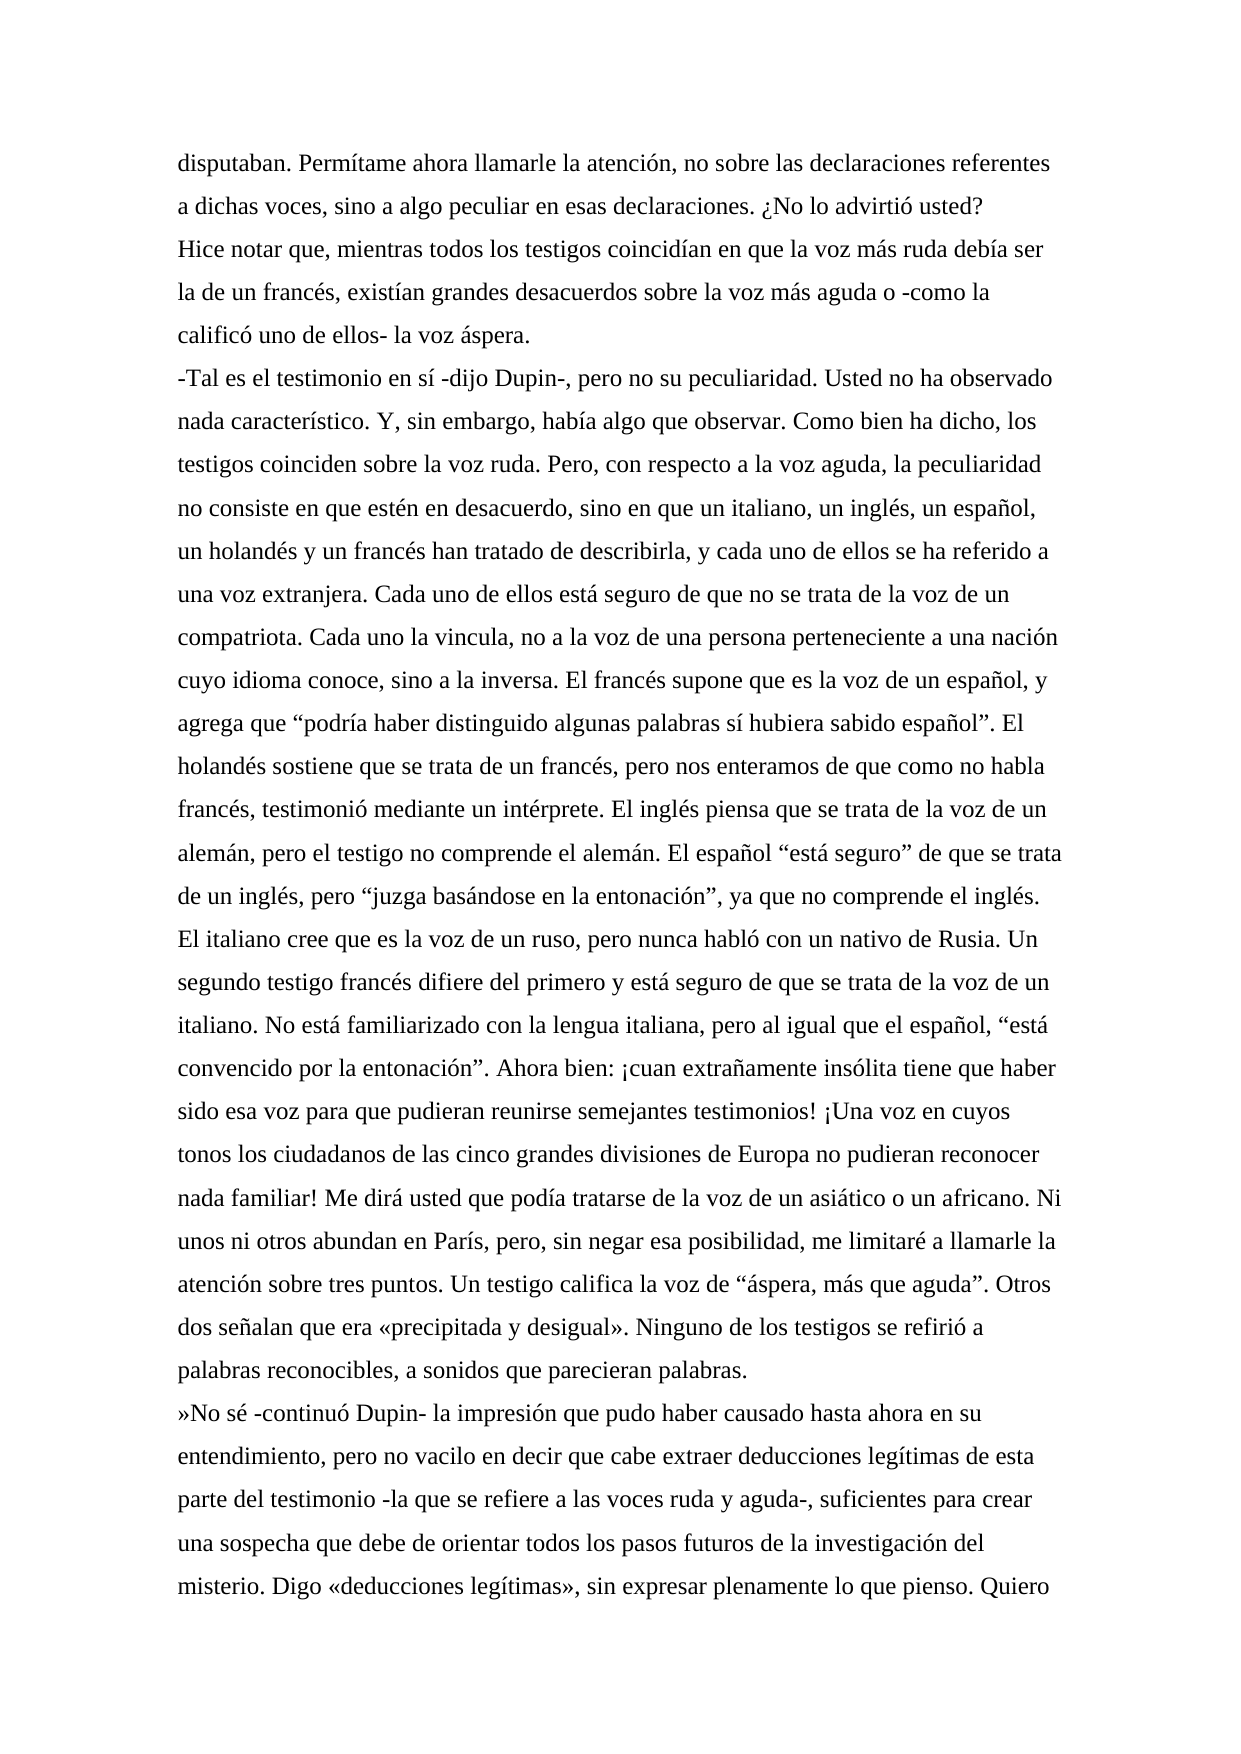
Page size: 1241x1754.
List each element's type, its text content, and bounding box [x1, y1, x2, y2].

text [177, 148, 1063, 219]
text Hice notar que, mientras todos los testigos coincidían en que la voz más ruda debía ser la de un francés, existían grandes desacuerdos sobre la voz más aguda o -como la calificó uno de ellos- la voz áspera. [177, 234, 1063, 349]
text -Tal es el testimonio en sí -dijo Dupin-, pero no su peculiaridad. Usted no ha observado nada característico. Y, sin embargo, había algo que observar. Como bien ha dicho, los testigos coinciden sobre la voz ruda. Pero, con respecto a la voz aguda, la peculiaridad no consiste en que estén en desacuerdo, sino en que un italiano, un inglés, un español, un holandés y un francés han tratado de describirla, y cada uno de ellos se ha referido a una voz extranjera. Cada uno de ellos está seguro de que no se trata de la voz de un compatriota. Cada uno la vincula, no a la voz de una persona perteneciente a una nación cuyo idioma conoce, sino a la inversa. El francés supone que es la voz de un español, y agrega que “podría haber distinguido algunas palabras sí hubiera sabido español”. El holandés sostiene que se trata de un francés, pero nos enteramos de que como no habla francés, testimonió mediante un intérprete. El inglés piensa que se trata de la voz de un alemán, pero el testigo no comprende el alemán. El español “está seguro” de que se trata de un inglés, pero “juzga basándose en la entonación”, ya que no comprende el inglés. El italiano cree que es la voz de un ruso, pero nunca habló con un nativo de Rusia. Un segundo testigo francés difiere del primero y está seguro de que se trata de la voz de un italiano. No está familiarizado con la lengua italiana, pero al igual que el español, “está convencido por la entonación”. Ahora bien: ¡cuan extrañamente insólita tiene que haber sido esa voz para que pudieran reunirse semejantes testimonios! ¡Una voz en cuyos tonos los ciudadanos de las cinco grandes divisiones de Europa no pudieran reconocer nada familiar! Me dirá usted que podía tratarse de la voz de un asiático o un africano. Ni unos ni otros abundan en París, pero, sin negar esa posibilidad, me limitaré a llamarle la atención sobre tres puntos. Un testigo califica la voz de “áspera, más que aguda”. Otros dos señalan que era «precipitada y desigual». Ninguno de los testigos se refirió a palabras reconocibles, a sonidos que parecieran palabras. [177, 363, 1063, 1384]
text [177, 1398, 1063, 1599]
